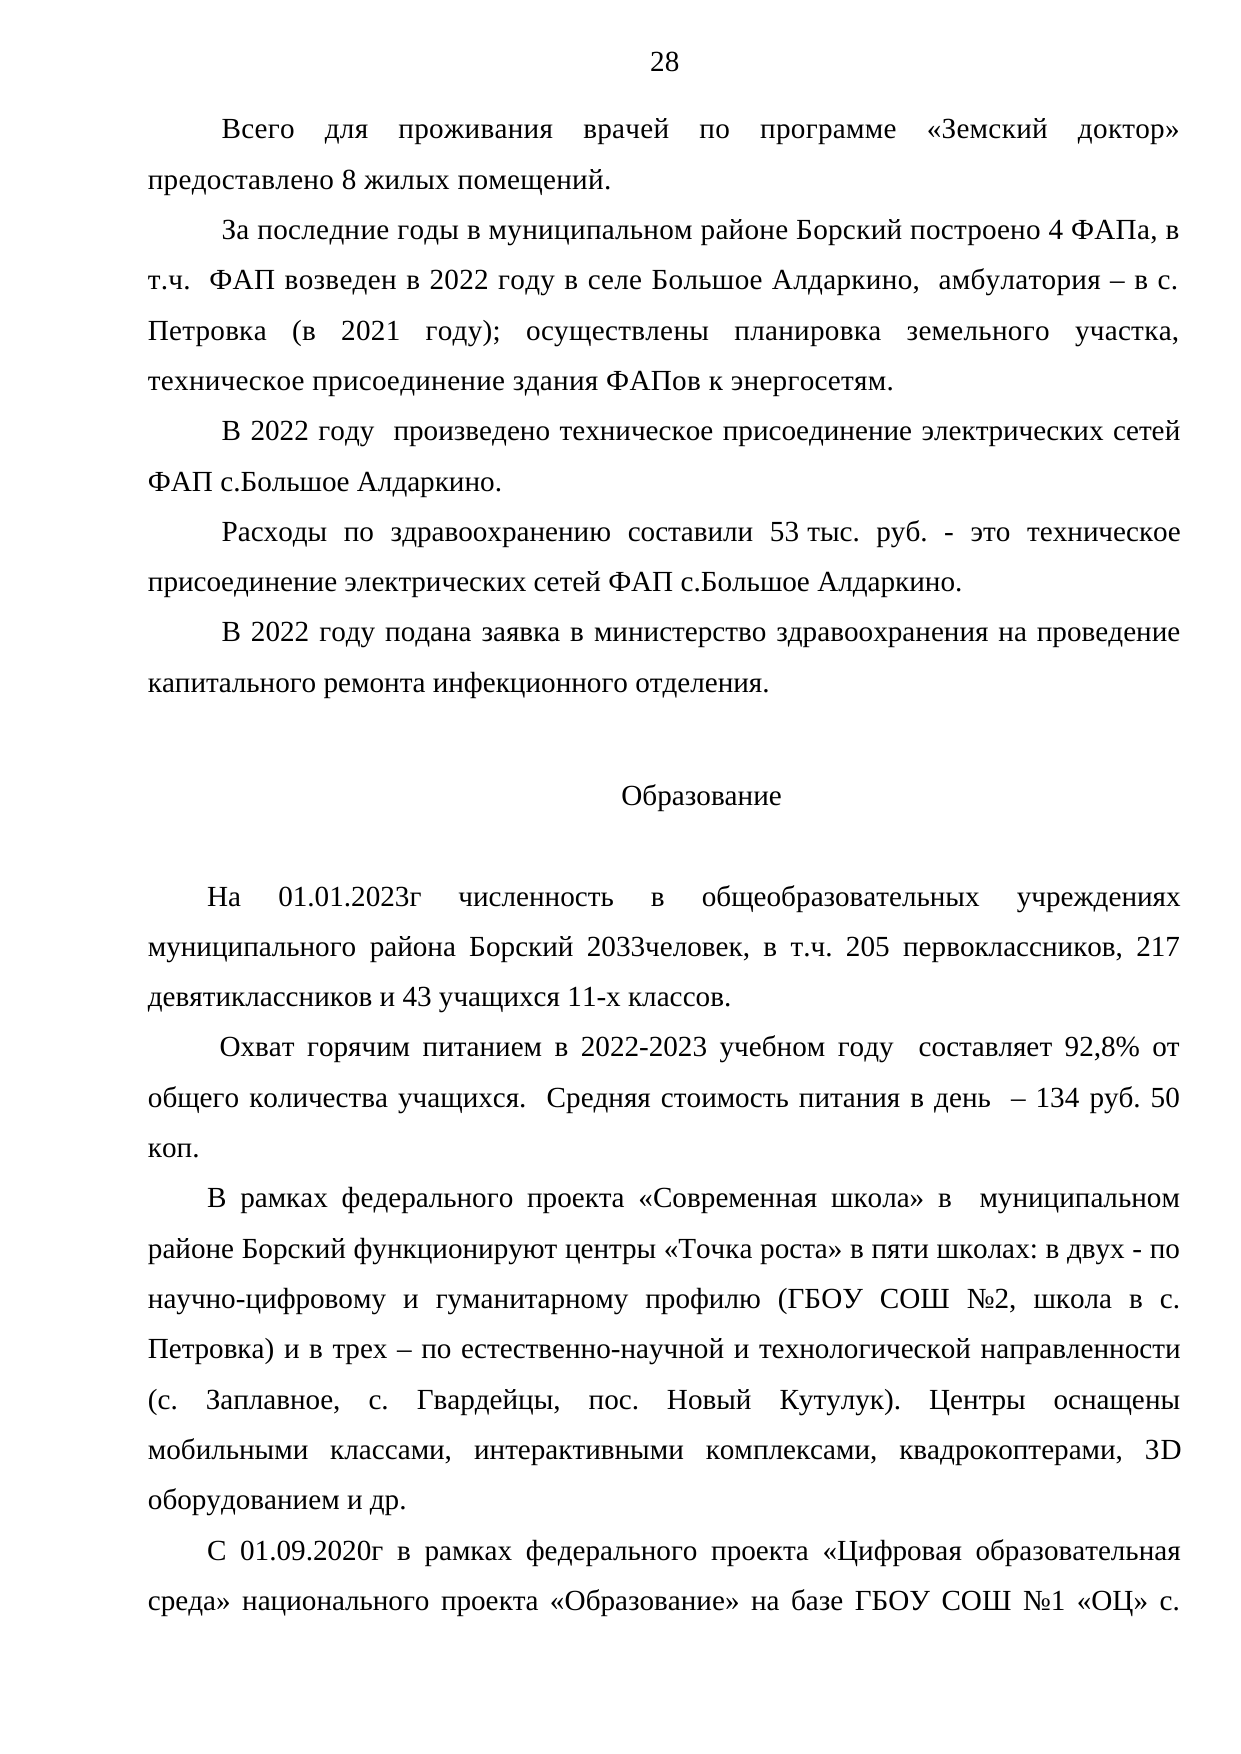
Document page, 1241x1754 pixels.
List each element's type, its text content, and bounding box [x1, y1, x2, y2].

text В 2022 году подана заявка в министерство здравоохранения на проведение капитального ремонта инфекционного отделения. [148, 614, 1181, 698]
text В рамках федерального проекта «Современная школа» в муниципальном районе Борский функционируют центры «Точка роста» в пяти школах: в двух - по научно-цифровому и гуманитарному профилю (ГБОУ СОШ №2, школа в с. Петровка) и в трех – по естественно-научной и технологической направленности (с. Заплавное, с. Гвардейцы, пос. Новый Кутулук). Центры оснащены мобильными классами, интерактивными комплексами, квадрокоптерами, 3D оборудованием и др. [148, 1181, 1181, 1516]
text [148, 1533, 1181, 1617]
text За последние годы в муниципальном районе Борский построено 4 ФАПа, в т.ч. ФАП возведен в 2022 году в селе Большое Алдаркино, амбулатория – в с. Петровка (в 2021 году); осуществлены планировка земельного участка, техническое присоединение здания ФАПов к энергосетям. [148, 212, 1181, 397]
text Расходы по здравоохранению составили 53 тыс. руб. - это техническое присоединение электрических сетей ФАП с.Большое Алдаркино. [148, 514, 1181, 598]
text В 2022 году произведено техническое присоединение электрических сетей ФАП с.Большое Алдаркино. [148, 413, 1181, 497]
text Образование [148, 778, 1181, 812]
text Охват горячим питанием в 2022-2023 учебном году составляет 92,8% от общего количества учащихся. Средняя стоимость питания в день – 134 руб. 50 коп. [148, 1029, 1181, 1164]
text Всего для проживания врачей по программе «Земский доктор» предоставлено 8 жилых помещений. [148, 111, 1181, 195]
text На 01.01.2023г численность в общеобразовательных учреждениях муниципального района Борский 2033человек, в т.ч. 205 первоклассников, 217 девятиклассников и 43 учащихся 11-х классов. [148, 879, 1181, 1013]
